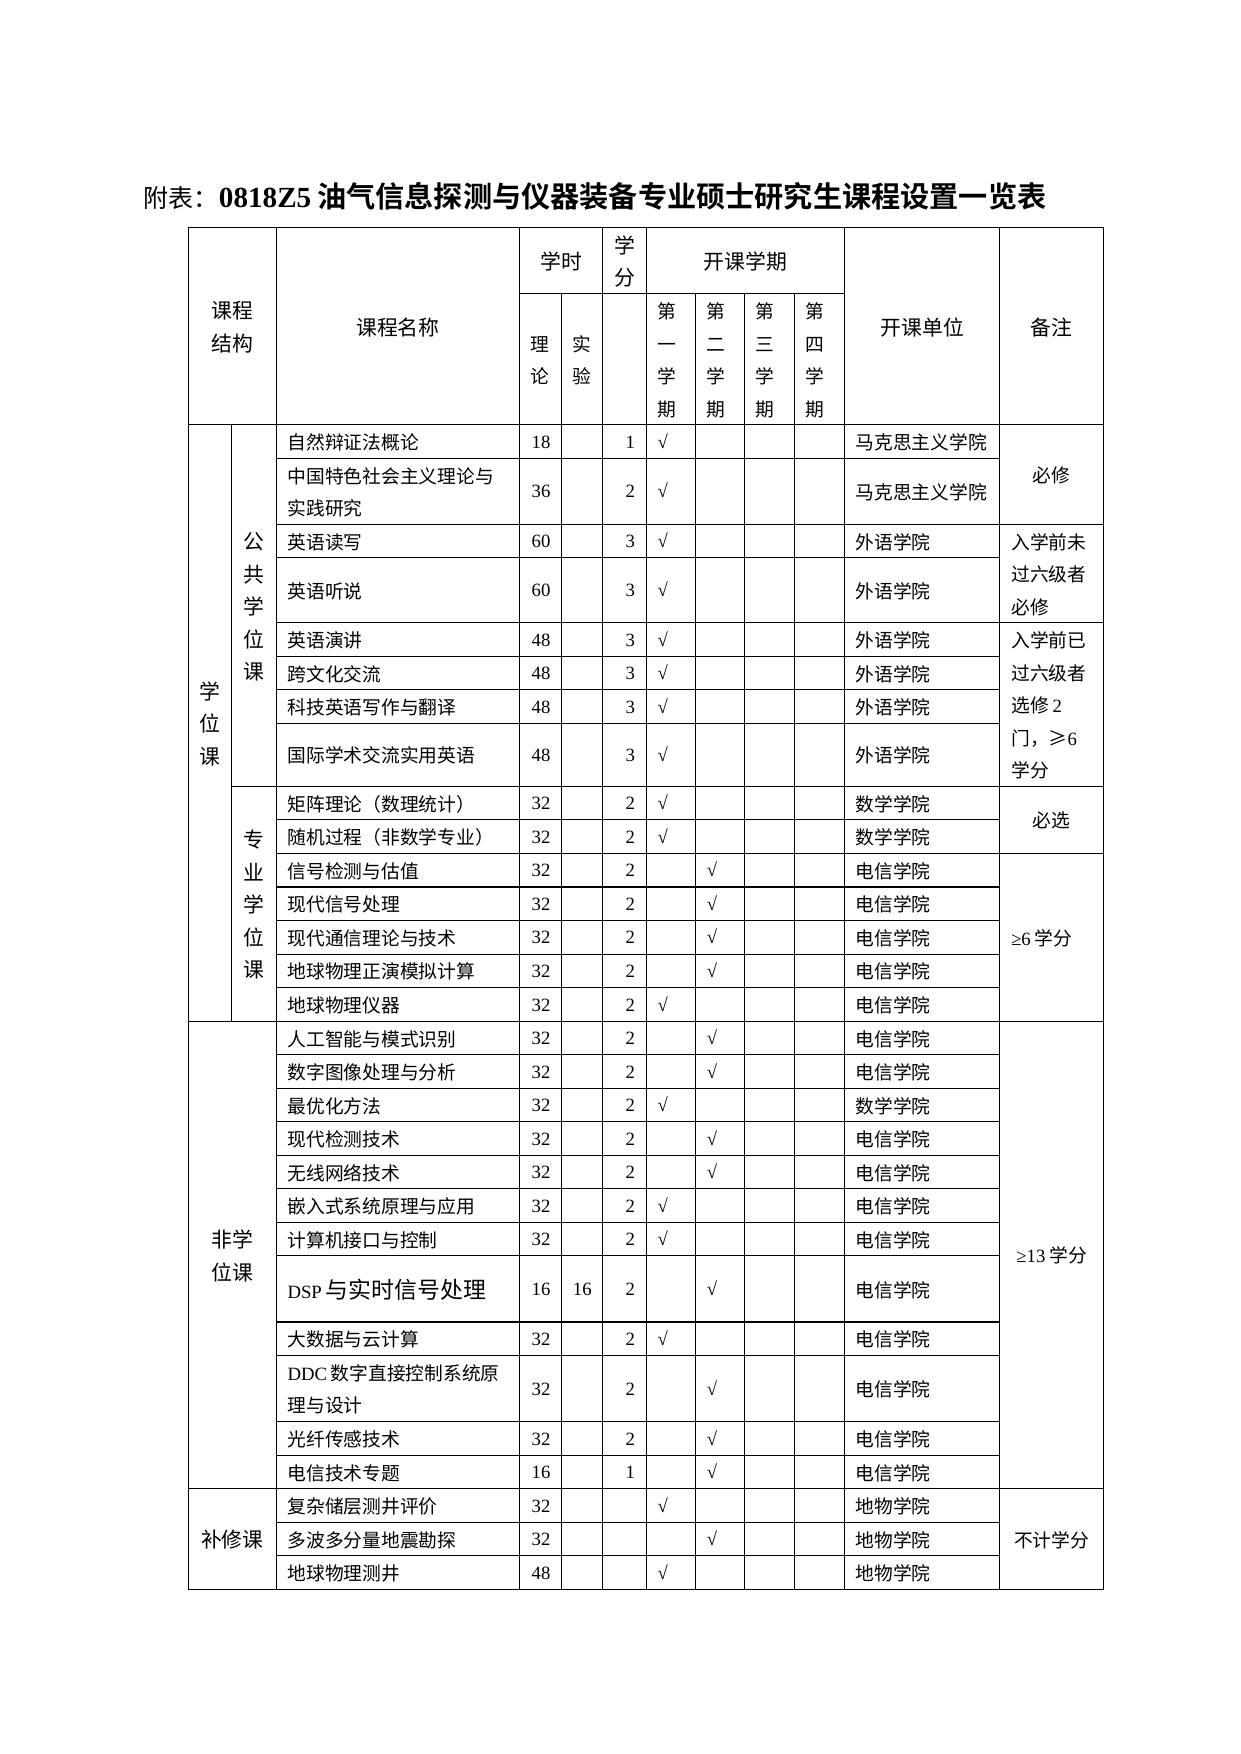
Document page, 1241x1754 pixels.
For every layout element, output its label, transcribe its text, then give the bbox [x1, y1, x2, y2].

table_cell 第四学期 [795, 294, 844, 424]
table_cell 电信学院 [845, 921, 999, 953]
table_cell [795, 1556, 844, 1589]
table_cell [696, 623, 744, 656]
table_cell [603, 1489, 646, 1522]
table_cell [562, 1189, 602, 1222]
table_cell [696, 1189, 744, 1222]
table_cell [647, 1122, 695, 1155]
table_cell 2 [603, 888, 646, 920]
table_cell 外语学院 [845, 724, 999, 786]
table_cell [696, 525, 744, 557]
table_cell 地球物理测井 [277, 1556, 519, 1589]
table_cell [562, 1055, 602, 1088]
table_cell 32 [520, 1523, 561, 1555]
table_cell [647, 1022, 695, 1054]
table_cell [562, 1456, 602, 1488]
table_cell 48 [520, 690, 561, 723]
table_cell [795, 1022, 844, 1054]
table_cell 现代检测技术 [277, 1122, 519, 1155]
table_cell 2 [603, 1422, 646, 1454]
table_cell √ [696, 955, 744, 987]
table_cell 32 [520, 1356, 561, 1421]
table_cell ≥13学分 [1000, 1022, 1103, 1488]
table_cell [745, 1256, 794, 1321]
table_cell √ [647, 525, 695, 557]
table_cell 自然辩证法概论 [277, 425, 519, 458]
table_cell [647, 921, 695, 953]
table_cell [562, 657, 602, 689]
table_cell √ [647, 988, 695, 1021]
table_cell [647, 854, 695, 886]
table_cell [562, 525, 602, 557]
table_cell 必选 [1000, 787, 1103, 853]
table_cell √ [647, 1223, 695, 1255]
table_cell 32 [520, 787, 561, 819]
table_cell [562, 988, 602, 1021]
table_cell 2 [603, 1122, 646, 1155]
table_cell [696, 820, 744, 853]
table_cell 电信学院 [845, 1456, 999, 1488]
table_cell [745, 1456, 794, 1488]
table_cell [745, 1122, 794, 1155]
table_cell 地物学院 [845, 1489, 999, 1522]
table_cell [562, 1356, 602, 1421]
table_cell [745, 1422, 794, 1454]
table_cell [647, 1055, 695, 1088]
table_cell 32 [520, 1122, 561, 1155]
table_header 开课学期 [647, 228, 844, 293]
table_cell [745, 1356, 794, 1421]
table_cell [795, 787, 844, 819]
table_cell 补修课 [189, 1489, 276, 1589]
table_cell 32 [520, 854, 561, 886]
table_cell 地物学院 [845, 1556, 999, 1589]
table_cell 中国特色社会主义理论与实践研究 [277, 459, 519, 524]
table_cell √ [696, 854, 744, 886]
table_cell 英语演讲 [277, 623, 519, 656]
table_cell [745, 1556, 794, 1589]
table_cell 公共学位课 [232, 425, 276, 786]
table_cell 外语学院 [845, 657, 999, 689]
table_cell √ [647, 690, 695, 723]
table_cell [696, 558, 744, 622]
table_cell [745, 854, 794, 886]
table_cell [696, 690, 744, 723]
table_cell 无线网络技术 [277, 1156, 519, 1188]
table_cell √ [647, 1189, 695, 1222]
table_cell 复杂储层测井评价 [277, 1489, 519, 1522]
table_cell [745, 459, 794, 524]
table_cell [795, 525, 844, 557]
table_cell [562, 888, 602, 920]
table_cell 32 [520, 1422, 561, 1454]
table_cell [745, 988, 794, 1021]
table_cell 外语学院 [845, 558, 999, 622]
table_cell [795, 558, 844, 622]
table_cell [562, 955, 602, 987]
table_cell √ [647, 425, 695, 458]
table_cell 入学前未过六级者必修 [1000, 525, 1103, 622]
table_cell 2 [603, 955, 646, 987]
table_cell [696, 1323, 744, 1355]
table_cell 跨文化交流 [277, 657, 519, 689]
table_cell [562, 1323, 602, 1355]
table_cell √ [696, 1356, 744, 1421]
table_cell 32 [520, 820, 561, 853]
table_cell 2 [603, 1356, 646, 1421]
table_cell 16 [520, 1456, 561, 1488]
table_cell 48 [520, 1556, 561, 1589]
table_cell 英语读写 [277, 525, 519, 557]
table_cell [696, 459, 744, 524]
table_cell [745, 1055, 794, 1088]
table_cell 48 [520, 623, 561, 656]
table_cell 外语学院 [845, 690, 999, 723]
table_cell 非学 位课 [189, 1022, 276, 1488]
table_cell 2 [603, 1089, 646, 1121]
table_cell [795, 1489, 844, 1522]
table_cell [745, 955, 794, 987]
table_cell [562, 558, 602, 622]
table_cell DDC数字直接控制系统原理与设计 [277, 1356, 519, 1421]
table_cell 光纤传感技术 [277, 1422, 519, 1454]
table_cell [795, 690, 844, 723]
table_cell 实验 [562, 294, 602, 424]
table_cell [795, 955, 844, 987]
table_cell [562, 1489, 602, 1522]
table_cell 18 [520, 425, 561, 458]
table_cell [696, 988, 744, 1021]
table_cell [745, 657, 794, 689]
table_cell [745, 1156, 794, 1188]
table_cell [795, 724, 844, 786]
table_cell [562, 1223, 602, 1255]
table_header 备注 [1000, 228, 1103, 424]
table_cell 第一学期 [647, 294, 695, 424]
table_cell 必修 [1000, 425, 1103, 524]
table_cell 外语学院 [845, 525, 999, 557]
table_cell √ [696, 1122, 744, 1155]
table_cell 3 [603, 690, 646, 723]
table_cell [562, 1089, 602, 1121]
table_cell [795, 988, 844, 1021]
table_cell 60 [520, 558, 561, 622]
table_cell 电信学院 [845, 1422, 999, 1454]
table_cell 电信学院 [845, 1122, 999, 1155]
table_cell 电信学院 [845, 1055, 999, 1088]
table_cell [745, 1523, 794, 1555]
table_cell [647, 1523, 695, 1555]
table_cell [647, 1256, 695, 1321]
table_cell √ [647, 657, 695, 689]
table_cell 理论 [520, 294, 561, 424]
table_cell 3 [603, 525, 646, 557]
table_cell 32 [520, 1189, 561, 1222]
table_cell [745, 1089, 794, 1121]
table_cell [745, 525, 794, 557]
table_cell √ [647, 1089, 695, 1121]
table_cell √ [696, 1422, 744, 1454]
table_cell 2 [603, 459, 646, 524]
table_cell [562, 459, 602, 524]
table_cell 电信学院 [845, 1356, 999, 1421]
table_cell [745, 888, 794, 920]
table_cell [745, 558, 794, 622]
table_cell [745, 724, 794, 786]
table_cell [795, 1223, 844, 1255]
table_cell 电信学院 [845, 1156, 999, 1188]
table_cell ≥6学分 [1000, 854, 1103, 1021]
table_cell 专业学位课 [232, 787, 276, 1021]
table_cell 矩阵理论（数理统计） [277, 787, 519, 819]
table_cell [795, 1523, 844, 1555]
table_cell √ [647, 459, 695, 524]
table_cell 电信学院 [845, 1223, 999, 1255]
table_cell 英语听说 [277, 558, 519, 622]
table_cell 科技英语写作与翻译 [277, 690, 519, 723]
table_cell 马克思主义学院 [845, 459, 999, 524]
table_cell [647, 1356, 695, 1421]
table_cell 32 [520, 1055, 561, 1088]
table_cell [795, 1122, 844, 1155]
table_cell [647, 955, 695, 987]
table_cell √ [647, 558, 695, 622]
table_header 课程名称 [277, 228, 519, 424]
table_cell [696, 425, 744, 458]
table_cell [795, 854, 844, 886]
table_cell 国际学术交流实用英语 [277, 724, 519, 786]
table_cell √ [647, 787, 695, 819]
table_cell [745, 623, 794, 656]
table_cell [795, 623, 844, 656]
table_cell [696, 1556, 744, 1589]
table_cell [647, 1456, 695, 1488]
table_cell DSP与实时信号处理 [277, 1256, 519, 1321]
table_cell 32 [520, 1089, 561, 1121]
table_cell 计算机接口与控制 [277, 1223, 519, 1255]
table_cell 32 [520, 1156, 561, 1188]
table_cell [562, 623, 602, 656]
table_cell 第三学期 [745, 294, 794, 424]
table_cell [745, 820, 794, 853]
table_cell 2 [603, 988, 646, 1021]
table_cell [562, 854, 602, 886]
table_cell 电信学院 [845, 854, 999, 886]
table_cell [745, 1223, 794, 1255]
table_cell 48 [520, 657, 561, 689]
table_cell [745, 1189, 794, 1222]
table_cell 2 [603, 1156, 646, 1188]
table_cell [696, 1489, 744, 1522]
table_cell 不计学分 [1000, 1489, 1103, 1589]
table_cell 3 [603, 623, 646, 656]
table_cell 2 [603, 921, 646, 953]
table_cell [795, 888, 844, 920]
table_cell [562, 724, 602, 786]
table_cell [603, 1523, 646, 1555]
table_cell 电信学院 [845, 955, 999, 987]
table_cell 3 [603, 724, 646, 786]
table_cell [795, 1356, 844, 1421]
table_cell [745, 1323, 794, 1355]
table_cell 2 [603, 1323, 646, 1355]
table_cell 马克思主义学院 [845, 425, 999, 458]
table_cell 48 [520, 724, 561, 786]
table_cell 随机过程（非数学专业） [277, 820, 519, 853]
table_cell 数学学院 [845, 820, 999, 853]
table_cell 60 [520, 525, 561, 557]
table_cell √ [696, 921, 744, 953]
table_cell [647, 1156, 695, 1188]
table_cell √ [647, 724, 695, 786]
table_cell 现代通信理论与技术 [277, 921, 519, 953]
table_cell [562, 820, 602, 853]
table_cell [745, 425, 794, 458]
table_cell [795, 1055, 844, 1088]
table_cell √ [696, 1156, 744, 1188]
table_cell 数字图像处理与分析 [277, 1055, 519, 1088]
table_cell 32 [520, 1323, 561, 1355]
table_cell [562, 1022, 602, 1054]
table_cell [603, 1556, 646, 1589]
table_cell [696, 657, 744, 689]
table_cell [795, 1422, 844, 1454]
table_cell 2 [603, 1189, 646, 1222]
table_cell [562, 690, 602, 723]
table_cell √ [647, 1323, 695, 1355]
table_header 学分 [603, 228, 646, 293]
table_header 学时 [520, 228, 602, 293]
table_cell [562, 1422, 602, 1454]
table_cell [795, 921, 844, 953]
table_cell 最优化方法 [277, 1089, 519, 1121]
table_cell 嵌入式系统原理与应用 [277, 1189, 519, 1222]
table_cell √ [696, 888, 744, 920]
table_cell 3 [603, 657, 646, 689]
table_cell 2 [603, 787, 646, 819]
table_cell [562, 1122, 602, 1155]
table_cell 32 [520, 921, 561, 953]
table_cell [795, 459, 844, 524]
table_cell √ [696, 1256, 744, 1321]
table_cell [696, 1089, 744, 1121]
table_cell 地球物理正演模拟计算 [277, 955, 519, 987]
table_cell 地物学院 [845, 1523, 999, 1555]
table_header 开课单位 [845, 228, 999, 424]
table_cell 16 [562, 1256, 602, 1321]
table_cell 电信学院 [845, 988, 999, 1021]
table_cell 32 [520, 1489, 561, 1522]
table_cell 32 [520, 1022, 561, 1054]
table_cell [745, 787, 794, 819]
table_cell [745, 921, 794, 953]
table_cell [795, 657, 844, 689]
table_cell 32 [520, 1223, 561, 1255]
table_cell 3 [603, 558, 646, 622]
table_cell [795, 1323, 844, 1355]
table_cell [562, 425, 602, 458]
table_cell [647, 1422, 695, 1454]
table_cell 学位课 [189, 425, 231, 1021]
table_cell √ [696, 1456, 744, 1488]
table_cell 2 [603, 820, 646, 853]
table_cell [696, 787, 744, 819]
table_cell 2 [603, 1256, 646, 1321]
table_cell √ [647, 820, 695, 853]
table_cell √ [647, 623, 695, 656]
table_cell √ [647, 1489, 695, 1522]
table_cell [745, 1489, 794, 1522]
table_cell √ [696, 1523, 744, 1555]
table_cell [745, 1022, 794, 1054]
table_header 课程 结构 [189, 228, 276, 424]
table_cell [795, 1089, 844, 1121]
table_cell 1 [603, 425, 646, 458]
table_cell [562, 1523, 602, 1555]
table_cell 数学学院 [845, 787, 999, 819]
table_cell 电信学院 [845, 1323, 999, 1355]
table_cell [562, 1556, 602, 1589]
table_cell 地球物理仪器 [277, 988, 519, 1021]
table_cell [795, 425, 844, 458]
table_cell 2 [603, 1223, 646, 1255]
table_cell 现代信号处理 [277, 888, 519, 920]
table_cell [696, 724, 744, 786]
table_cell 16 [520, 1256, 561, 1321]
table_cell 电信学院 [845, 1189, 999, 1222]
table_cell 多波多分量地震勘探 [277, 1523, 519, 1555]
table_cell 2 [603, 854, 646, 886]
table_cell [603, 294, 646, 424]
table_cell 外语学院 [845, 623, 999, 656]
table_cell 电信学院 [845, 1256, 999, 1321]
table_cell [795, 1156, 844, 1188]
table_cell [795, 1456, 844, 1488]
table_cell 32 [520, 988, 561, 1021]
table_cell [795, 1189, 844, 1222]
table_cell 32 [520, 955, 561, 987]
table_cell [795, 1256, 844, 1321]
table_cell 2 [603, 1055, 646, 1088]
table_cell 电信学院 [845, 1022, 999, 1054]
table_cell [647, 888, 695, 920]
table_cell √ [647, 1556, 695, 1589]
table_cell 电信技术专题 [277, 1456, 519, 1488]
table_cell 入学前已过六级者选修2门，≥6学分 [1000, 623, 1103, 786]
table_cell 1 [603, 1456, 646, 1488]
table_cell 数学学院 [845, 1089, 999, 1121]
table_cell 32 [520, 888, 561, 920]
table_cell √ [696, 1022, 744, 1054]
table_cell [696, 1223, 744, 1255]
table_cell [795, 820, 844, 853]
table_cell 电信学院 [845, 888, 999, 920]
table_cell 36 [520, 459, 561, 524]
text 附表：0818Z5油气信息探测与仪器装备专业硕士研究生课程设置一览表 [144, 162, 1053, 227]
table_cell 人工智能与模式识别 [277, 1022, 519, 1054]
table_cell [562, 787, 602, 819]
table_cell 大数据与云计算 [277, 1323, 519, 1355]
table_cell [562, 1156, 602, 1188]
table_cell [745, 690, 794, 723]
table_cell √ [696, 1055, 744, 1088]
table_cell 第二学期 [696, 294, 744, 424]
table_cell [562, 921, 602, 953]
table_cell 2 [603, 1022, 646, 1054]
table_cell 信号检测与估值 [277, 854, 519, 886]
